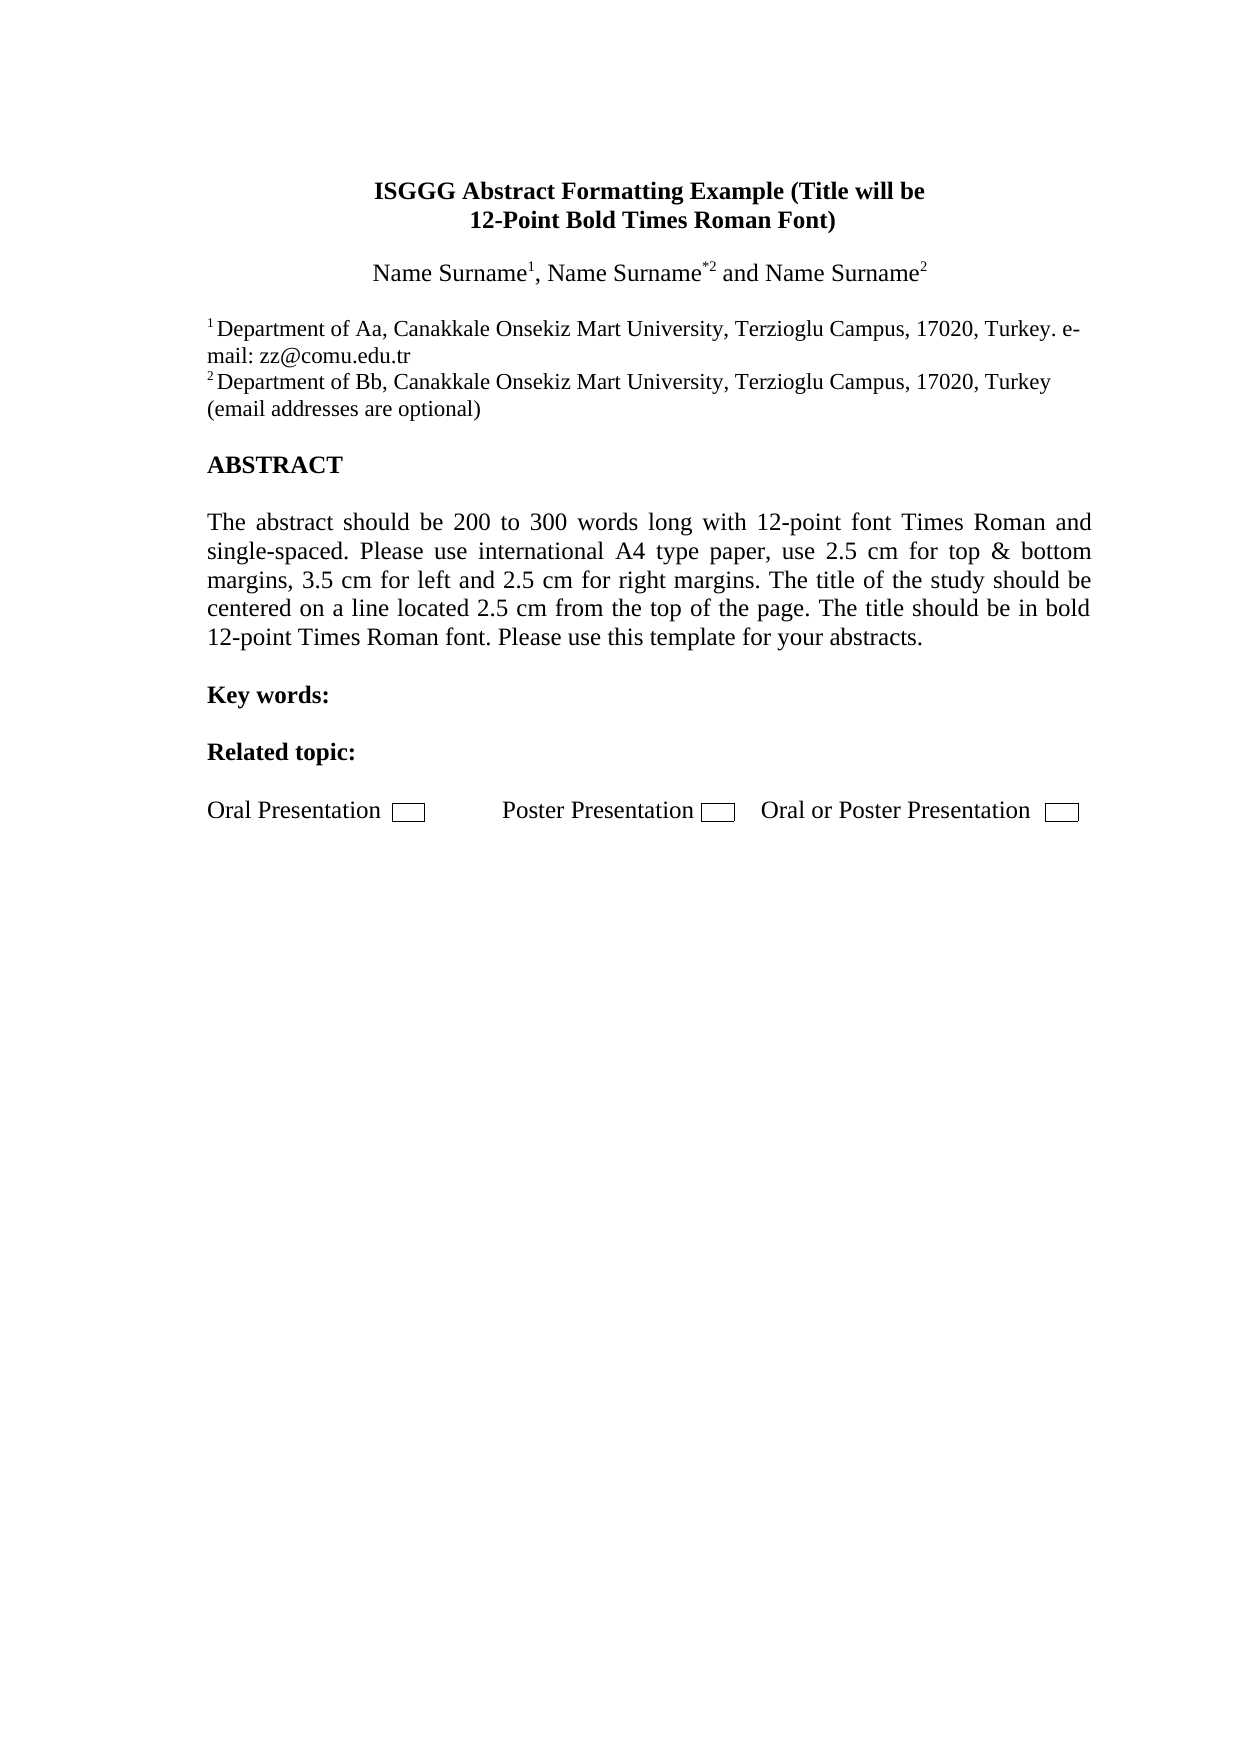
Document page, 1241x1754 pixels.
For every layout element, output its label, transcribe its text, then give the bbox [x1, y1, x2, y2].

text Key words: [207, 680, 1092, 708]
text Name Surname1, Name Surname*2 and Name Surname2 [207, 258, 1092, 287]
text Related topic: [207, 737, 1092, 766]
text 1 Department of Aa, Canakkale Onsekiz Mart University, Terzioglu Campus, 17020, Turkey. e-mail: zz@comu.edu.tr [207, 316, 1092, 368]
subtitle ABSTRACT [207, 450, 1092, 478]
text ISGGG Abstract Formatting Example (Title will be [207, 176, 1092, 205]
text 12-Point Bold Times Roman Font) [207, 205, 1092, 234]
text 2 Department of Bb, Canakkale Onsekiz Mart University, Terzioglu Campus, 17020, Turkey (email addresses are optional) [207, 368, 1092, 421]
subtitle The abstract should be 200 to 300 words long with 12-point font Times Roman and single-spaced. Please use international A4 type paper, use 2.5 cm for top & bottom margins, 3.5 cm for left and 2.5 cm for right margins. The title of the study should be centered on a line located 2.5 cm from the top of the page. The title should be in bold 12-point Times Roman font. Please use this template for your abstracts. [207, 507, 1092, 651]
text Oral Presentation Poster Presentation Oral or Poster Presentation [207, 795, 1092, 823]
